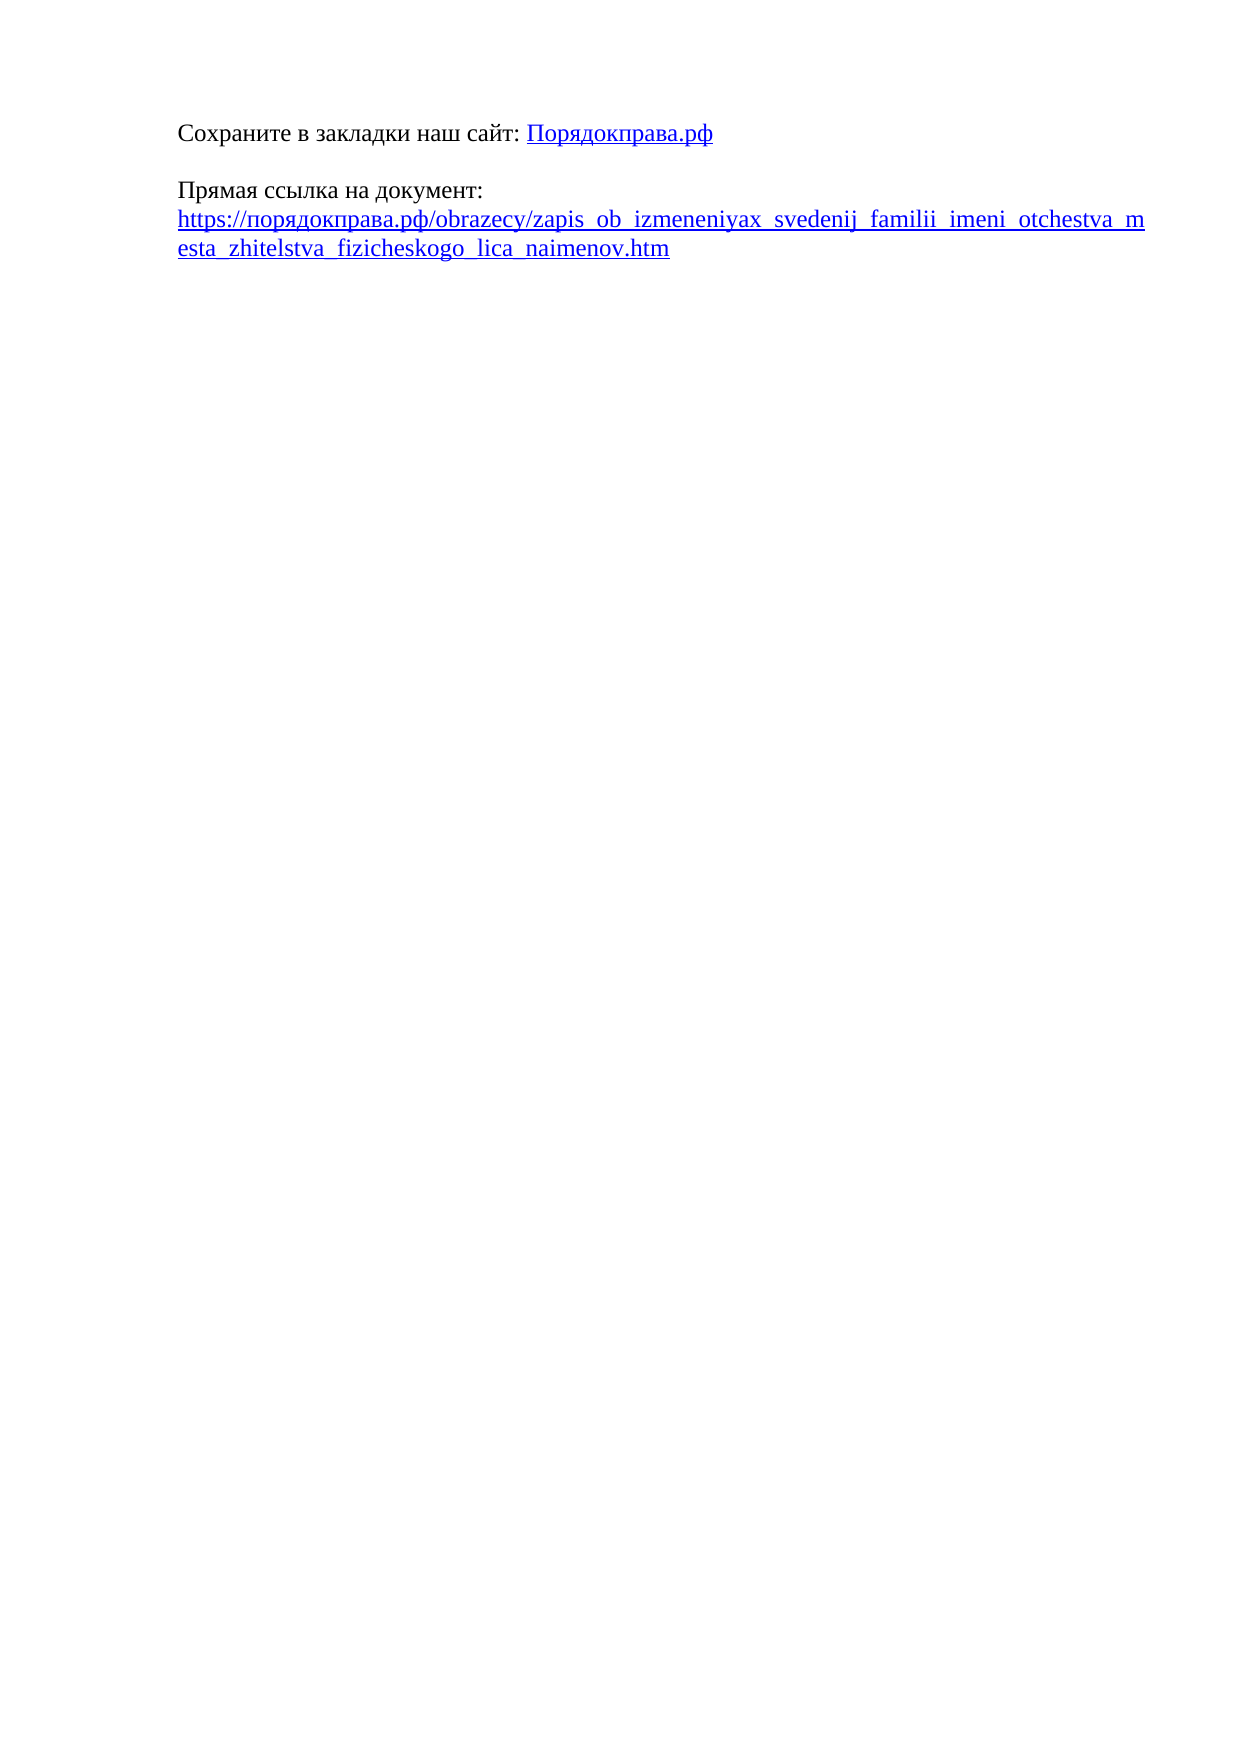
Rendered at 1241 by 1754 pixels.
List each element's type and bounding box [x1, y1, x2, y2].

text [177, 118, 1152, 262]
